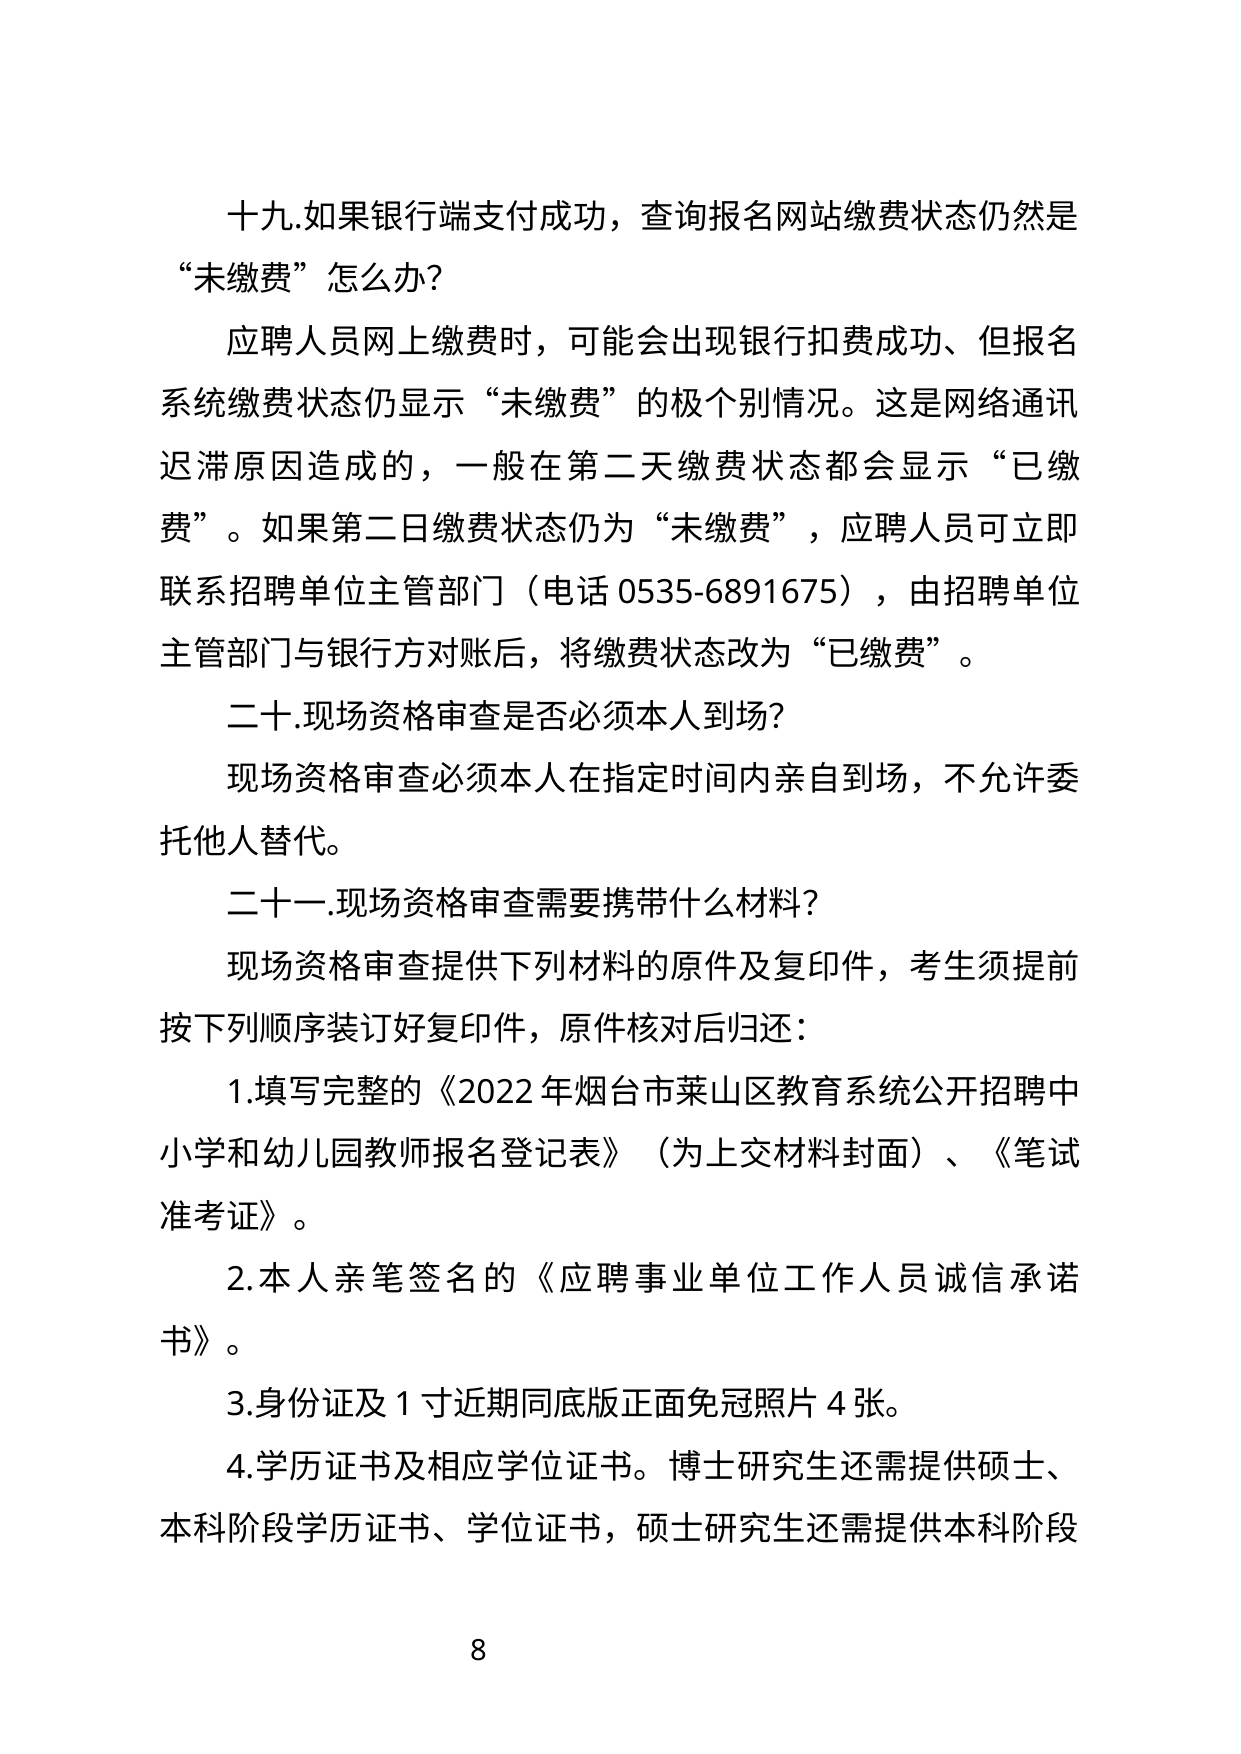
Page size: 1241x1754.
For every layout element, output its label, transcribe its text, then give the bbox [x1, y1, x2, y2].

text 现场资格审查必须本人在指定时间内亲自到场，不允许委托他人替代。 [159, 741, 1081, 866]
text 2.本人亲笔签名的《应聘事业单位工作人员诚信承诺书》。 [159, 1241, 1081, 1366]
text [159, 1428, 1081, 1553]
text 3.身份证及1寸近期同底版正面免冠照片4张。 [159, 1366, 1081, 1428]
text 二十一.现场资格审查需要携带什么材料？ [159, 866, 1081, 928]
text 应聘人员网上缴费时，可能会出现银行扣费成功、但报名系统缴费状态仍显示“未缴费”的极个别情况。这是网络通讯迟滞原因造成的，一般在第二天缴费状态都会显示“已缴费”。如果第二日缴费状态仍为“未缴费”，应聘人员可立即联系招聘单位主管部门（电话0535-6891675），由招聘单位主管部门与银行方对账后，将缴费状态改为“已缴费”。 [159, 303, 1081, 678]
text 十九.如果银行端支付成功，查询报名网站缴费状态仍然是“未缴费”怎么办？ [159, 178, 1081, 303]
text 现场资格审查提供下列材料的原件及复印件，考生须提前按下列顺序装订好复印件，原件核对后归还： [159, 928, 1081, 1053]
text 二十.现场资格审查是否必须本人到场？ [159, 678, 1081, 741]
text 1.填写完整的《2022年烟台市莱山区教育系统公开招聘中小学和幼儿园教师报名登记表》（为上交材料封面）、《笔试准考证》。 [159, 1053, 1081, 1241]
